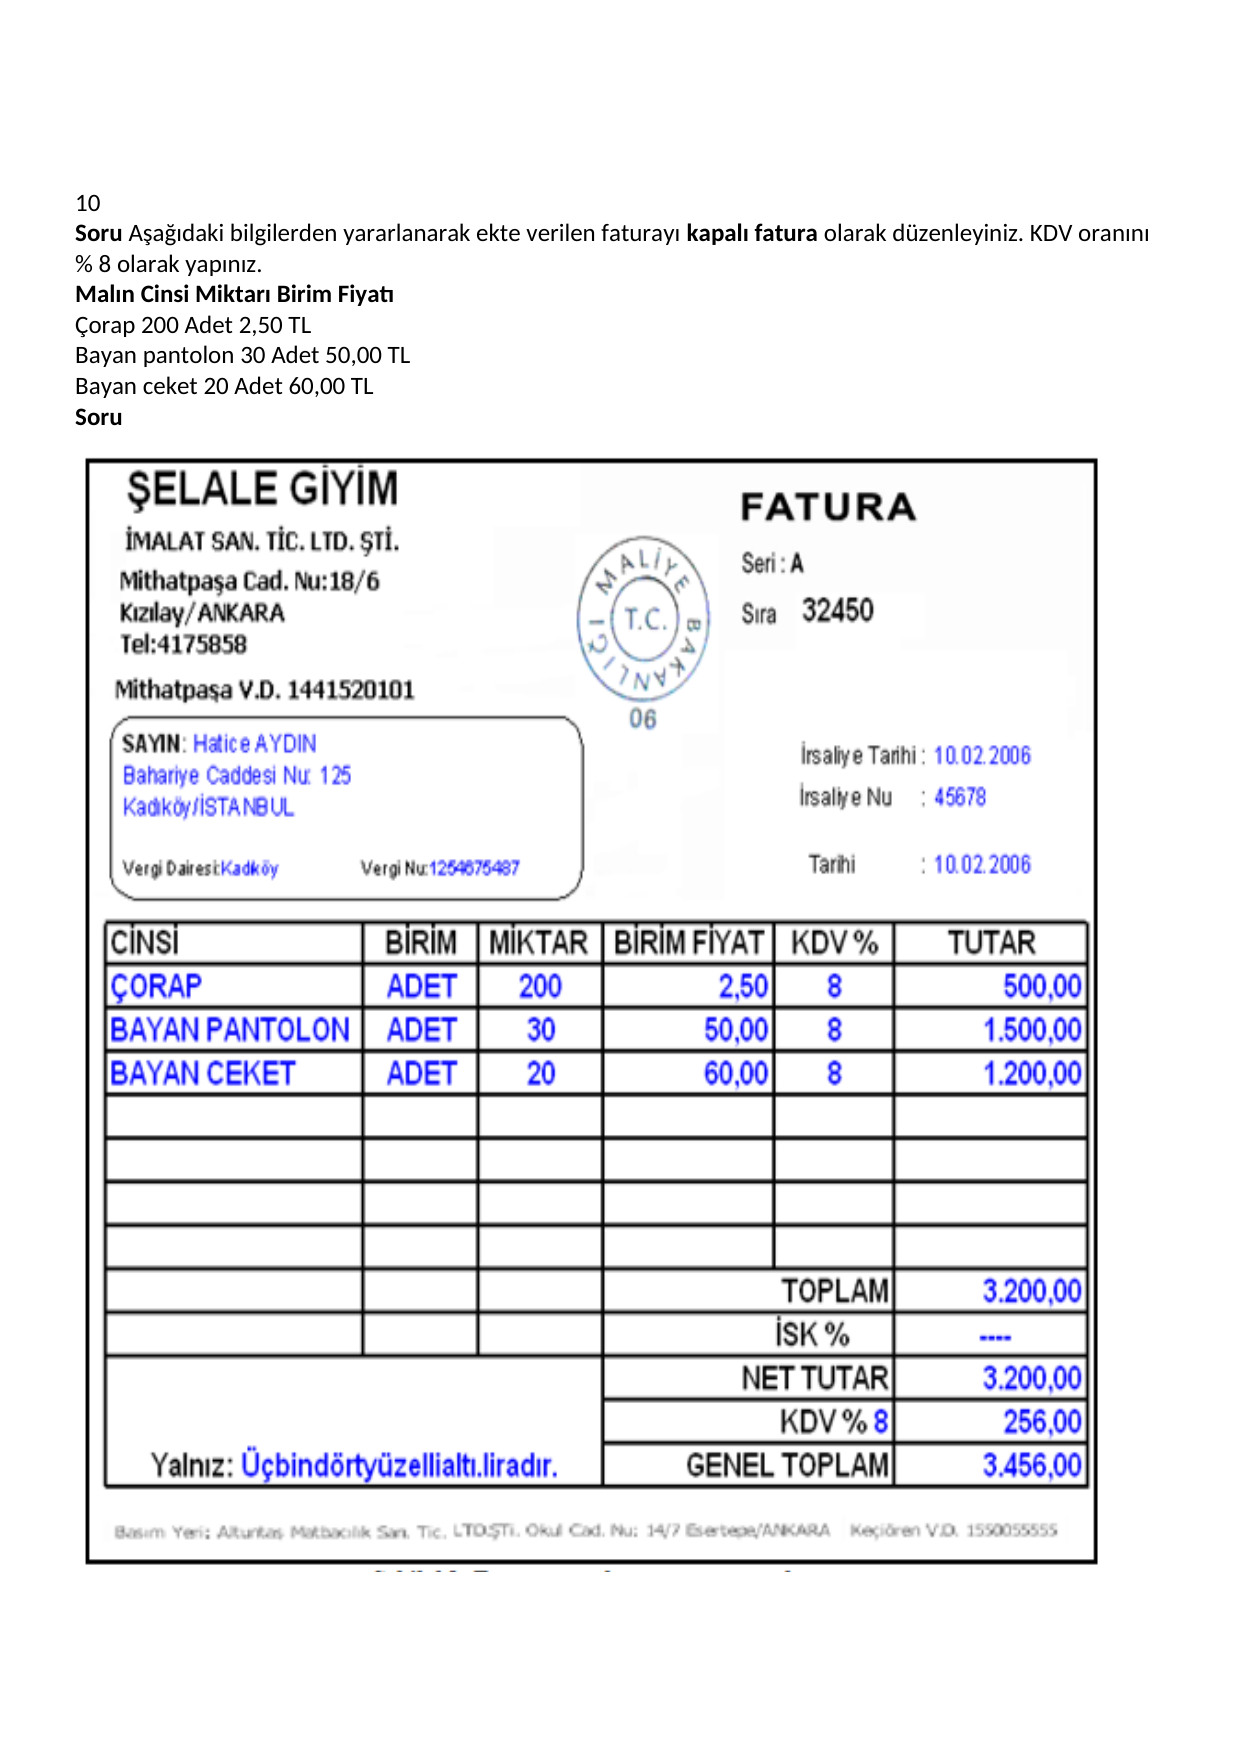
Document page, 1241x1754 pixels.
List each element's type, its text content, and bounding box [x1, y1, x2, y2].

text Çorap 200 Adet 2,50 TL [75, 309, 1165, 340]
text 10 [75, 187, 1165, 218]
text Bayan ceket 20 Adet 60,00 TL [75, 370, 1165, 401]
text Malın Cinsi Miktarı Birim Fiyatı [75, 279, 1165, 309]
text Soru [75, 401, 1165, 431]
text Soru Aşağıdaki bilgilerden yararlanarak ekte verilen faturayı kapalı fatura olarak düzenleyiniz. KDV oranını % 8 olarak yapınız. [75, 218, 1165, 279]
text Bayan pantolon 30 Adet 50,00 TL [75, 340, 1165, 370]
